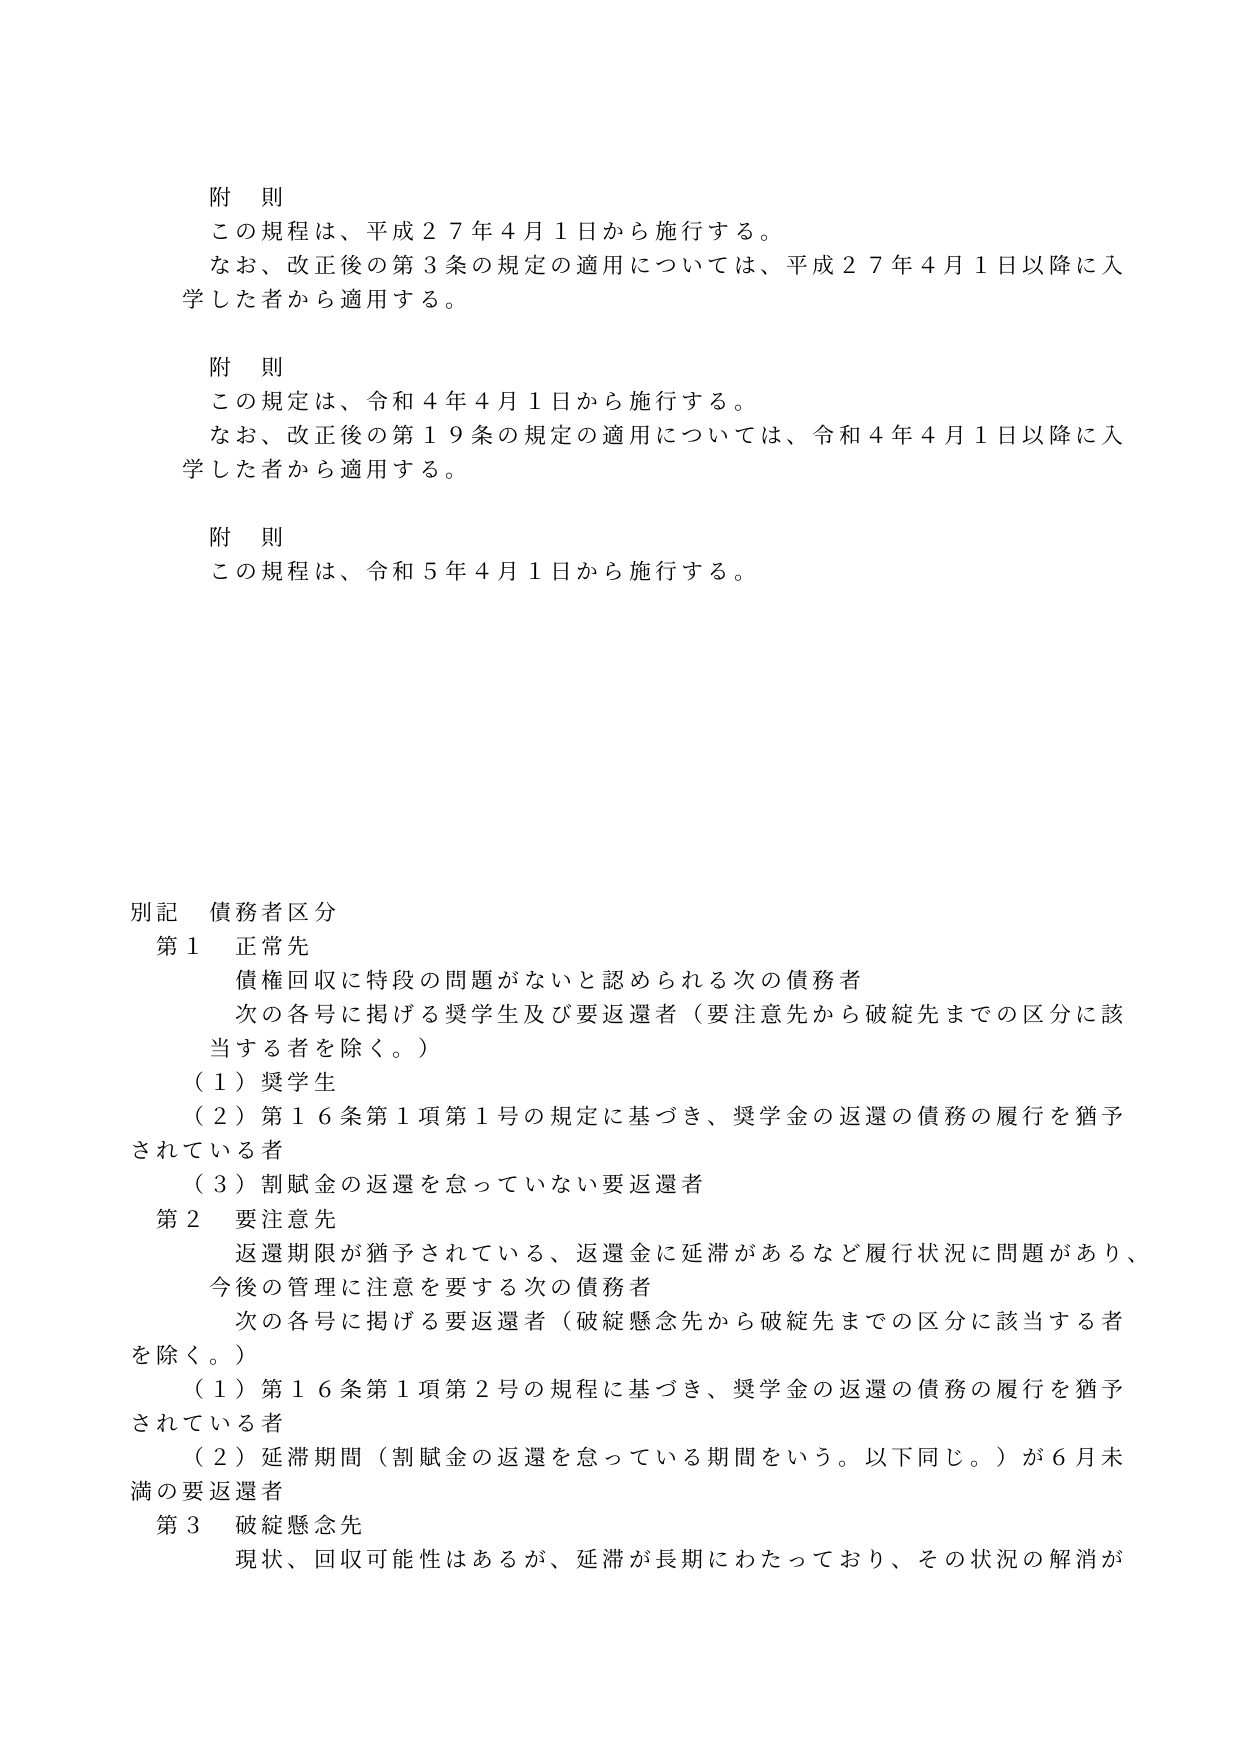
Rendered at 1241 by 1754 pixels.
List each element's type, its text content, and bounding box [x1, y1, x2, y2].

text なお、改正後の第１９条の規定の適用については、令和４年４月１日以降に入学した者から適用する。 [176, 417, 1128, 485]
text 第２ 要注意先 [130, 1201, 1128, 1234]
text この規程は、令和５年４月１日から施行する。 [130, 553, 1128, 587]
text （３）割賦金の返還を怠っていない要返還者 [130, 1166, 1128, 1201]
text 附 則 [130, 519, 1128, 553]
text （２）第１６条第１項第１号の規定に基づき、奨学金の返還の債務の履行を猶予されている者 [130, 1098, 1128, 1166]
text この規定は、令和４年４月１日から施行する。 [130, 383, 1128, 417]
text 第１ 正常先 [130, 928, 1128, 962]
text 別記 債務者区分 [130, 894, 1128, 928]
text （１）奨学生 [130, 1064, 1128, 1098]
text （１）第１６条第１項第２号の規程に基づき、奨学金の返還の債務の履行を猶予されている者 [130, 1371, 1128, 1439]
text 附 則 [130, 179, 1128, 213]
text 次の各号に掲げる要返還者（破綻懸念先から破綻先までの区分に該当する者を除く。） [130, 1303, 1128, 1371]
text 次の各号に掲げる奨学生及び要返還者（要注意先から破綻先までの区分に該当する者を除く。） [199, 996, 1128, 1064]
text なお、改正後の第３条の規定の適用については、平成２７年４月１日以降に入学した者から適用する。 [176, 247, 1128, 315]
text 債権回収に特段の問題がないと認められる次の債務者 [130, 962, 1128, 996]
text （２）延滞期間（割賦金の返還を怠っている期間をいう。以下同じ。）が６月未満の要返還者 [130, 1439, 1128, 1507]
text 附 則 [130, 349, 1128, 383]
text 返還期限が猶予されている、返還金に延滞があるなど履行状況に問題があり、今後の管理に注意を要する次の債務者 [199, 1234, 1128, 1303]
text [199, 1541, 1128, 1575]
text 第３ 破綻懸念先 [130, 1507, 1128, 1541]
text この規程は、平成２７年４月１日から施行する。 [130, 213, 1128, 247]
